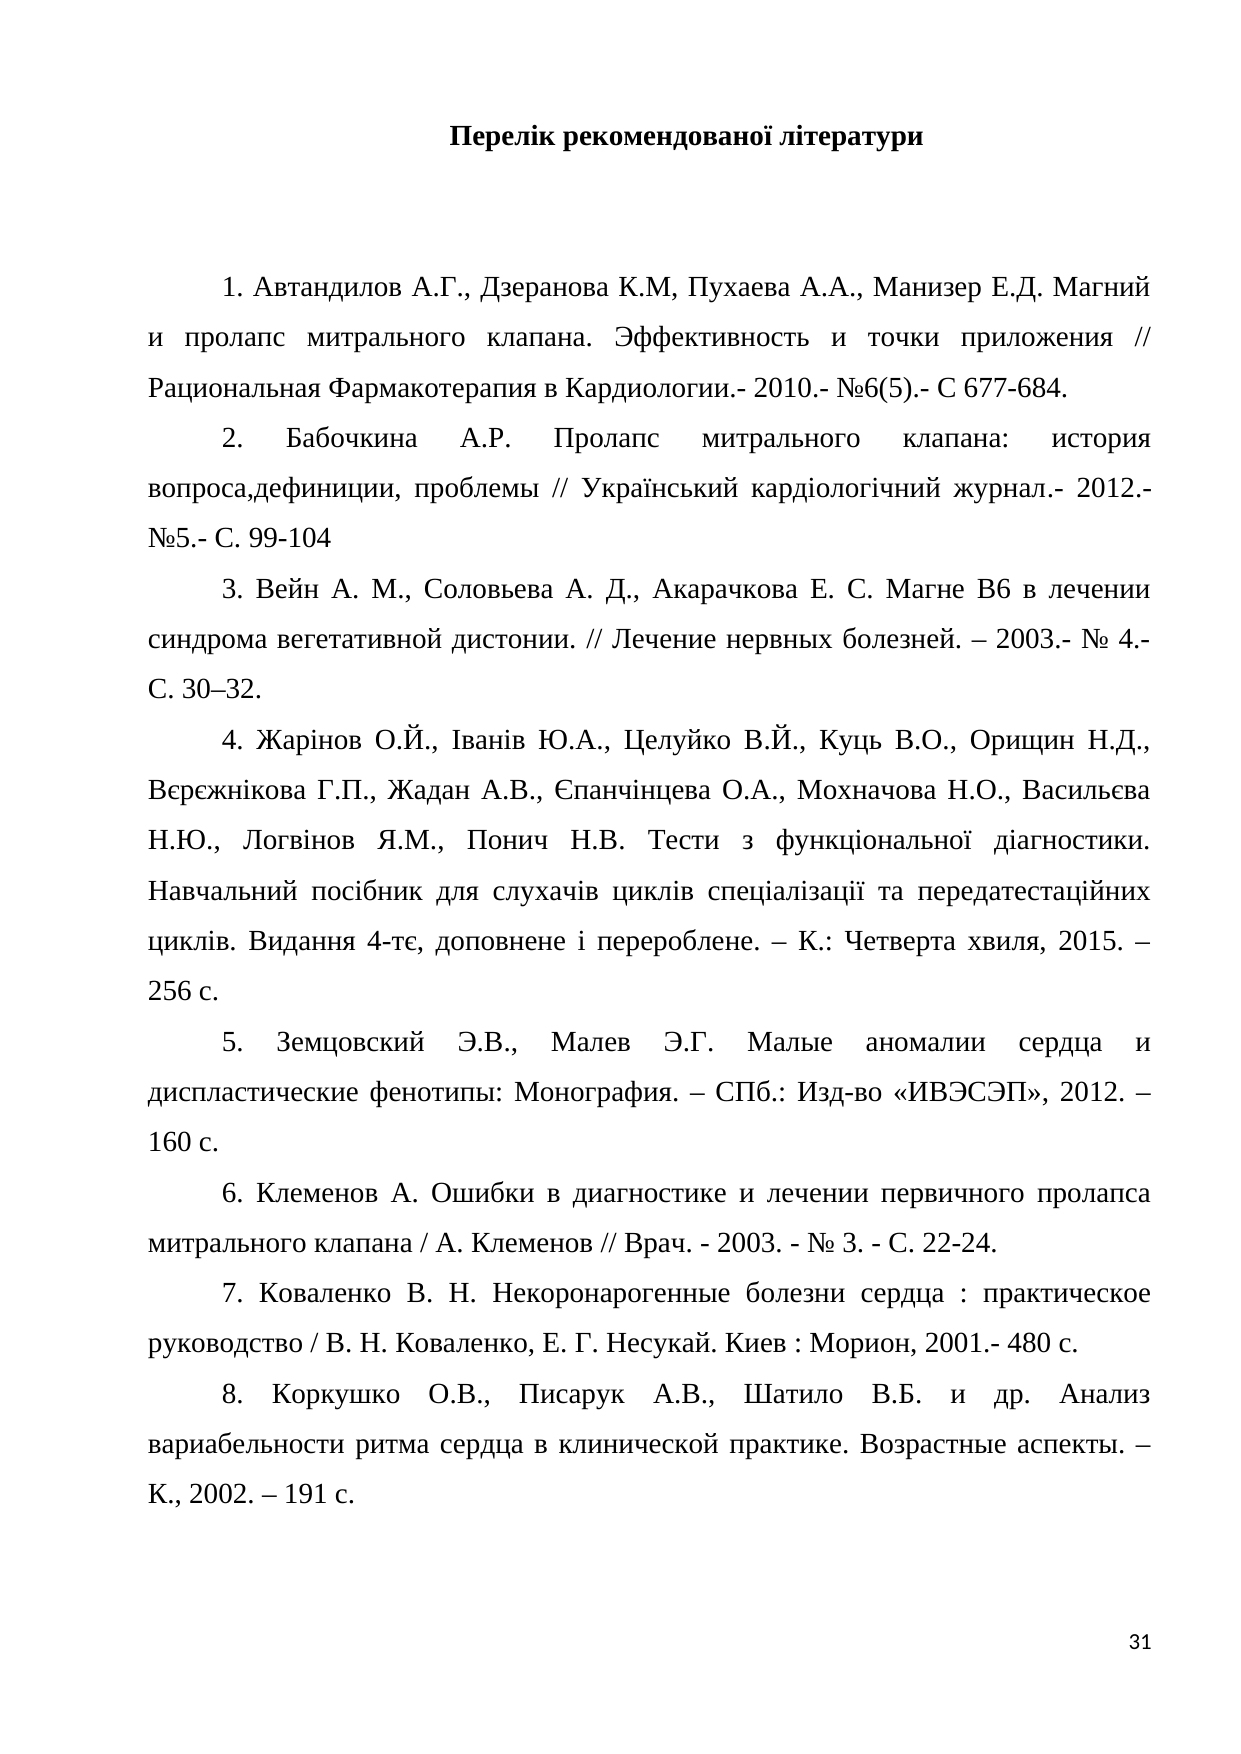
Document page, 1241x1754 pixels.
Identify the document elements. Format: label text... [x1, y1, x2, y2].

text 7. Коваленко В. Н. Некоронарогенные болезни сердца : практическое руководство / В. Н. Коваленко, Е. Г. Несукай. Киев : Морион, 2001.- 480 с. [148, 1275, 1152, 1359]
text 8. Коркушко О.В., Писарук А.В., Шатило В.Б. и др. Анализ вариабельности ритма сердца в клинической практике. Возрастные аспекты. – К., 2002. – 191 с. [148, 1376, 1152, 1510]
text 4. Жарінов О.Й., Іванів Ю.А., Целуйко В.Й., Куць В.О., Орищин Н.Д., Вєрєжнікова Г.П., Жадан А.В., Єпанчінцева О.А., Мохначова Н.О., Васильєва Н.Ю., Логвінов Я.М., Понич Н.В. Тести з функціональної діагностики. Навчальний посібник для слухачів циклів спеціалізації та передатестаційних циклів. Видання 4-тє, доповнене і перероблене. – К.: Четверта хвиля, 2015. – 256 с. [148, 722, 1152, 1007]
text 1. Автандилов А.Г., Дзеранова К.М, Пухаева А.А., Манизер Е.Д. Магний и пролапс митрального клапана. Эффективность и точки приложения // Рациональная Фармакотерапия в Кардиологии.- 2010.- №6(5).- С 677-684. [148, 269, 1152, 403]
text 6. Клеменов А. Ошибки в диагностике и лечении первичного пролапса митрального клапана / А. Клеменов // Врач. - 2003. - № 3. - С. 22-24. [148, 1175, 1152, 1258]
text Перелік рекомендованої літератури [148, 118, 1152, 152]
text 3. Вейн А. М., Соловьева А. Д., Акарачкова Е. С. Магне В6 в лечении синдрома вегетативной дистонии. // Лечение нервных болезней. – 2003.- № 4.- С. 30–32. [148, 571, 1152, 705]
text 5. Земцовский Э.В., Малев Э.Г. Малые аномалии сердца и диспластические фенотипы: Монография. – СПб.: Изд-во «ИВЭСЭП», 2012. – 160 с. [148, 1024, 1152, 1158]
text 2. Бабочкина А.Р. Пролапс митрального клапана: история вопроса,дефиниции, проблемы // Український кардіологічний журнал.- 2012.- №5.- С. 99-104 [148, 420, 1152, 554]
